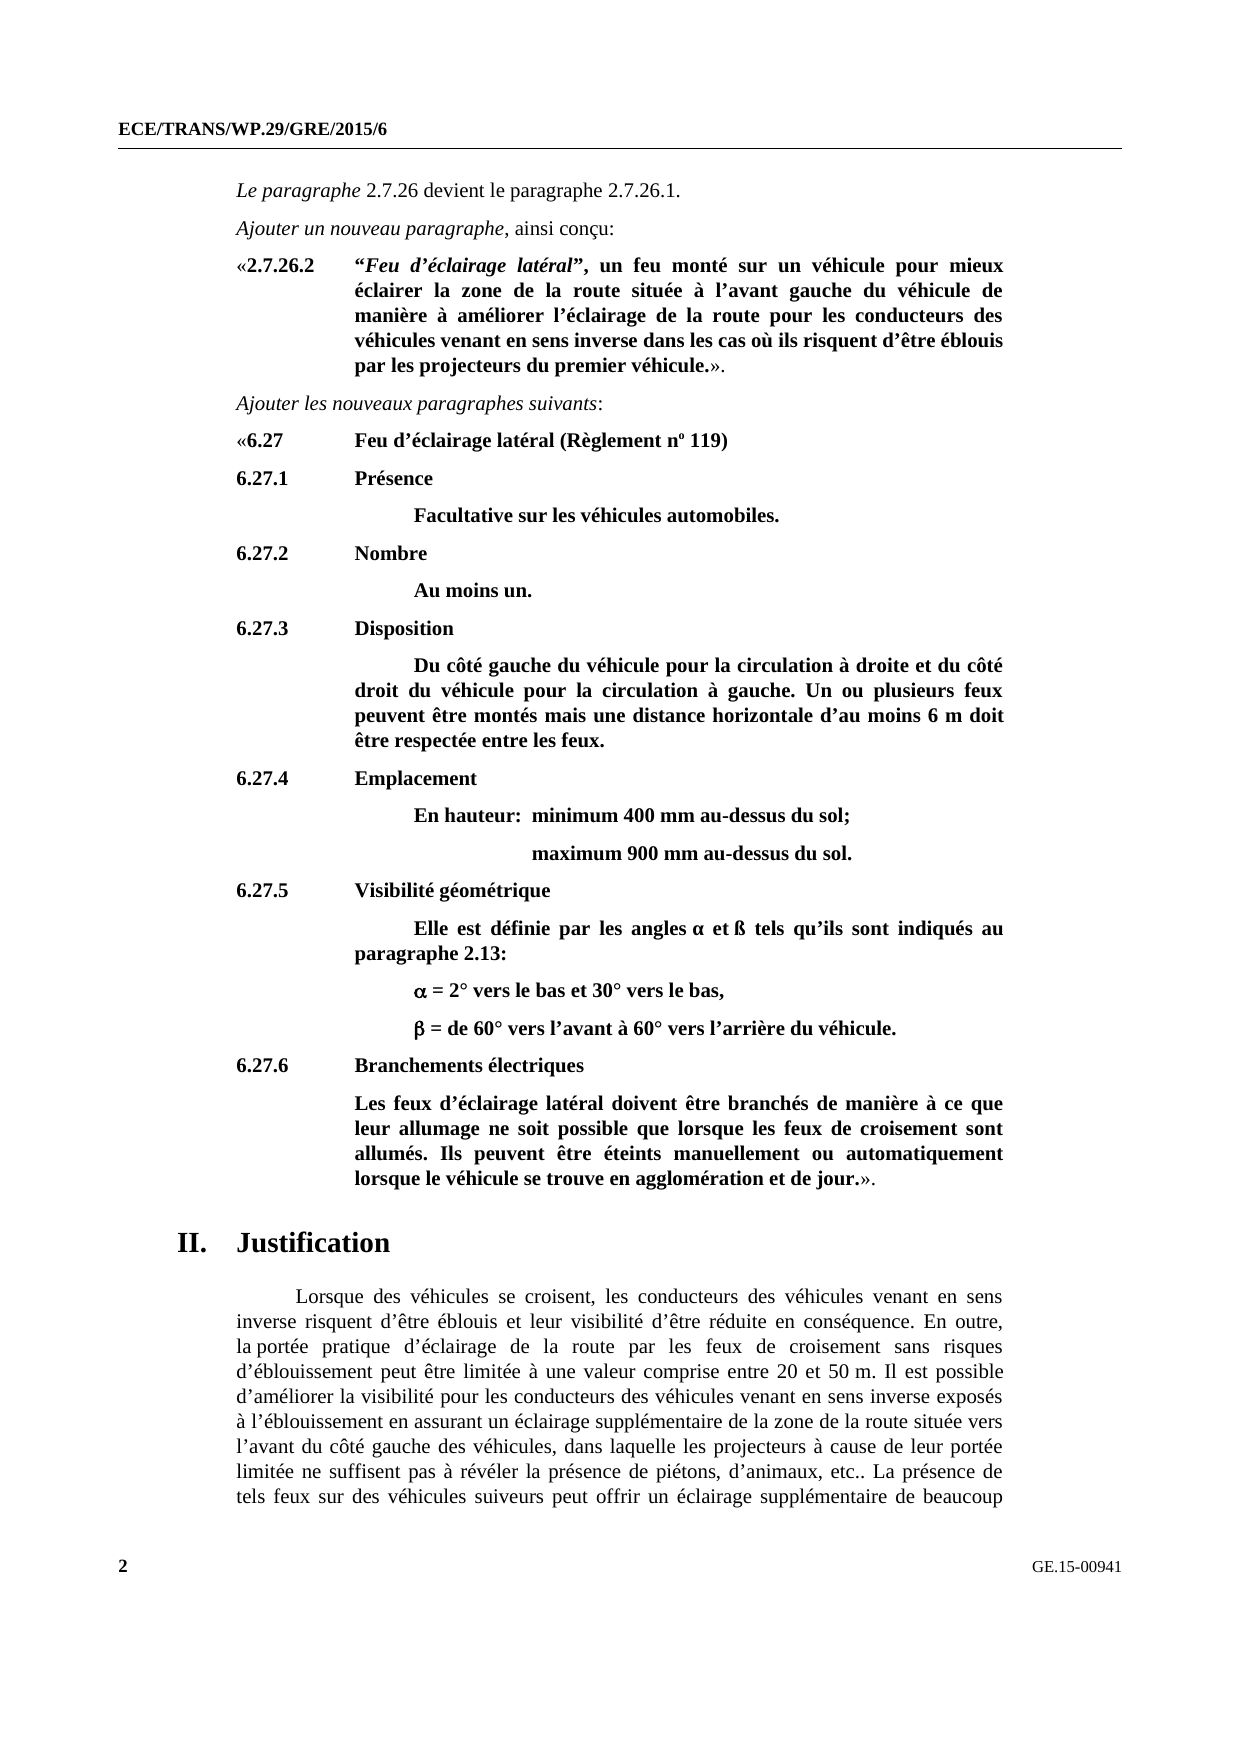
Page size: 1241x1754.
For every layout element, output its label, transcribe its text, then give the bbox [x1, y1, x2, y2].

text 6.27.1 Présence [236, 465, 1004, 490]
text «6.27 Feu d’éclairage latéral (Règlement no 119) [236, 427, 1004, 452]
text Ajouter un nouveau paragraphe, ainsi conçu: [236, 215, 1004, 240]
text = 2° vers le bas et 30° vers le bas, [354, 977, 1004, 1002]
text Ajouter les nouveaux paragraphes suivants: [236, 390, 1004, 415]
text «2.7.26.2 “Feu d’éclairage latéral”, un feu monté sur un véhicule pour mieux éclairer la zone de la route située à l’avant gauche du véhicule de manière à améliorer l’éclairage de la route pour les conducteurs des véhicules venant en sens inverse dans les cas où ils risquent d’être éblouis par les projecteurs du premier véhicule.». [236, 252, 1004, 377]
text maximum 900 mm au-dessus du sol. [472, 840, 1004, 865]
text 6.27.6 Branchements électriques [236, 1052, 1004, 1077]
text Le paragraphe 2.7.26 devient le paragraphe 2.7.26.1. [236, 177, 1004, 202]
text = de 60° vers l’avant à 60° vers l’arrière du véhicule. [354, 1015, 1004, 1040]
text Les feux d’éclairage latéral doivent être branchés de manière à ce que leur allumage ne soit possible que lorsque les feux de croisement sont allumés. Ils peuvent être éteints manuellement ou automatiquement lorsque le véhicule se trouve en agglomération et de jour.». [354, 1090, 1004, 1190]
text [236, 1283, 1004, 1508]
text En hauteur: minimum 400 mm au-dessus du sol; [354, 802, 1004, 827]
text Au moins un. [354, 577, 1004, 602]
text Du côté gauche du véhicule pour la circulation à droite et du côté droit du véhicule pour la circulation à gauche. Un ou plusieurs feux peuvent être montés mais une distance horizontale d’au moins 6 m doit être respectée entre les feux. [354, 652, 1004, 752]
text II. Justification [118, 1227, 1004, 1258]
text 6.27.5 Visibilité géométrique [236, 877, 1004, 902]
text 6.27.2 Nombre [236, 540, 1004, 565]
text Facultative sur les véhicules automobiles. [354, 502, 1004, 527]
text 6.27.3 Disposition [236, 615, 1004, 640]
text Elle est définie par les angles α et ß tels qu’ils sont indiqués au paragraphe 2.13: [354, 915, 1004, 965]
text 6.27.4 Emplacement [236, 765, 1004, 790]
